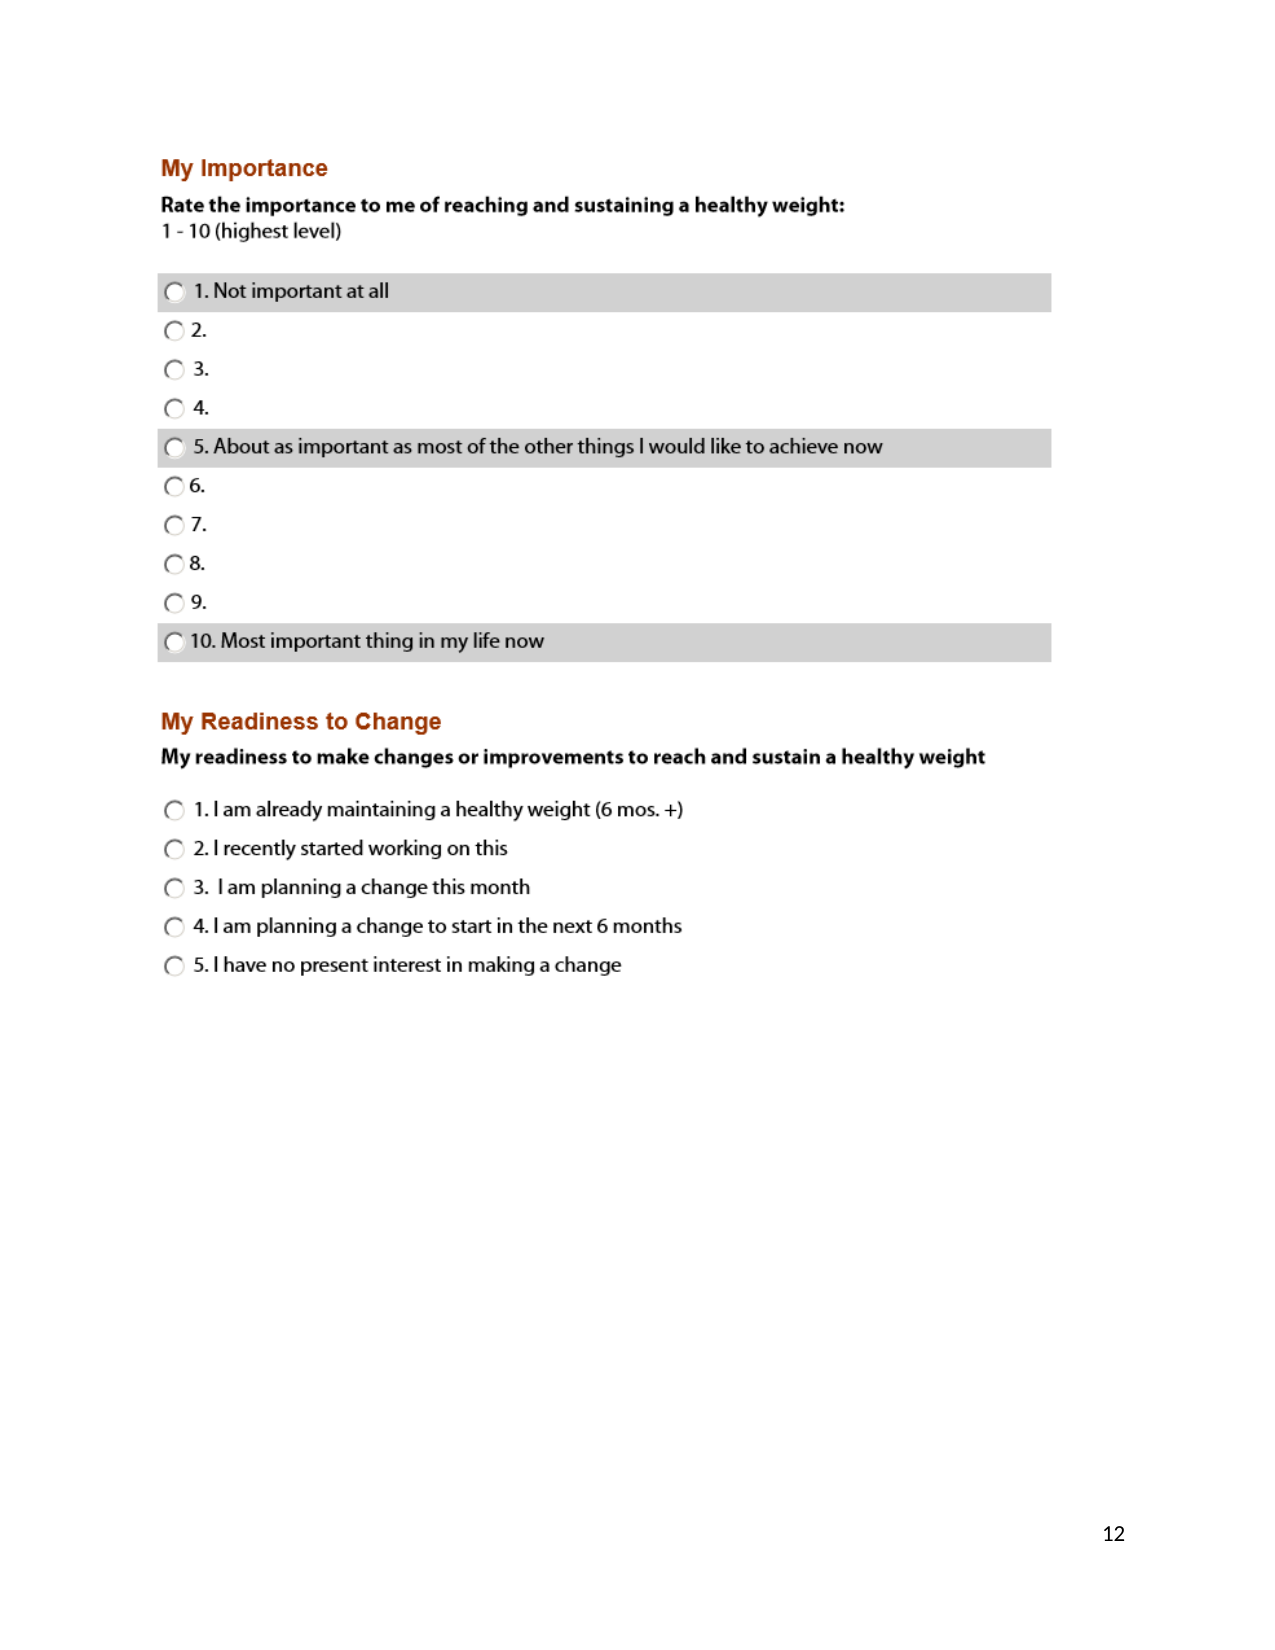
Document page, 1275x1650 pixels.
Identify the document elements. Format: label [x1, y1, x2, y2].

picture [150, 150, 1124, 994]
